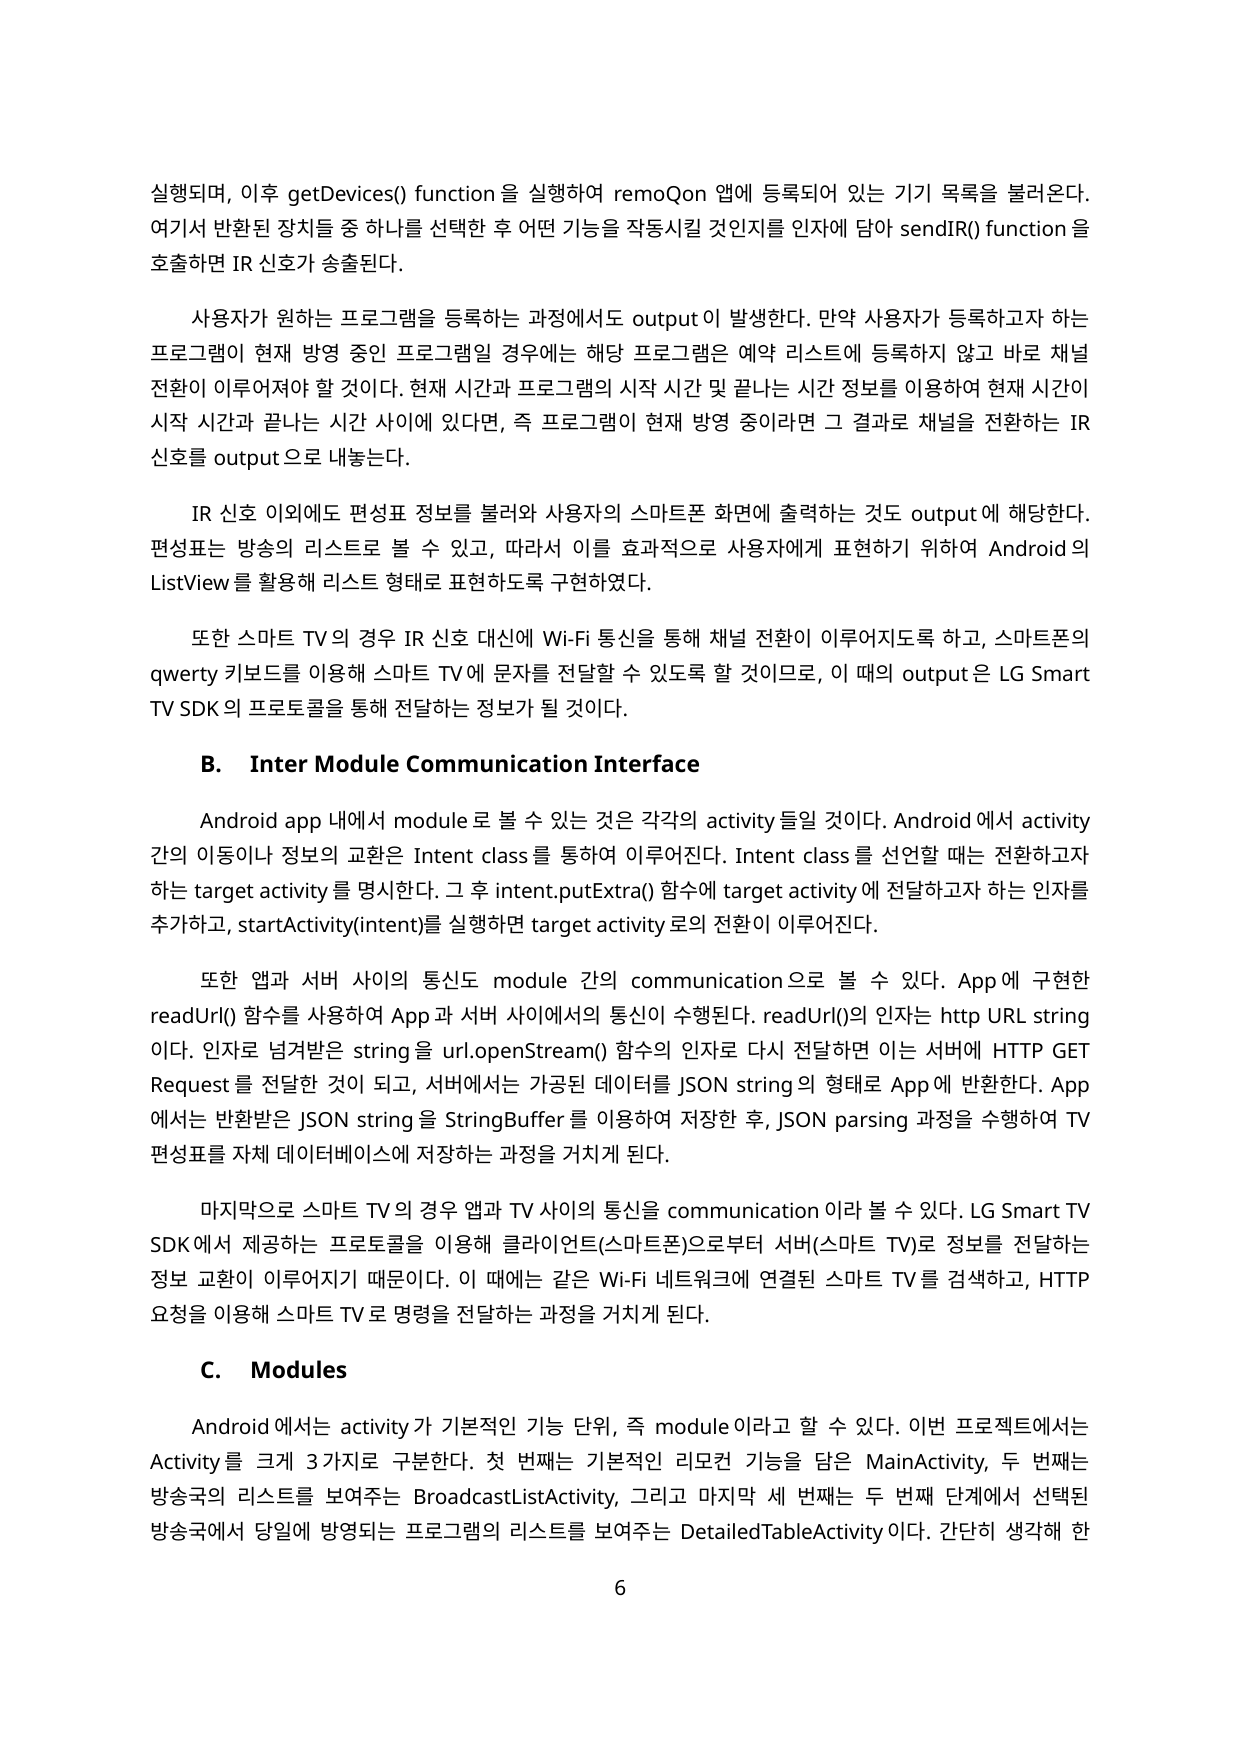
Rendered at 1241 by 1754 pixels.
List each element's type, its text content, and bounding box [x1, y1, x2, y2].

text Android app 내에서 module로 볼 수 있는 것은 각각의 activity들일 것이다. Android에서 activity 간의 이동이나 정보의 교환은 Intent class를 통하여 이루어진다. Intent class를 선언할 때는 전환하고자 하는 target activity를 명시한다. 그 후 intent.putExtra() 함수에 target activity에 전달하고자 하는 인자를 추가하고, startActivity(intent)를 실행하면 target activity로의 전환이 이루어진다. [150, 804, 1090, 939]
text 또한 앱과 서버 사이의 통신도 module 간의 communication으로 볼 수 있다. App에 구현한 readUrl() 함수를 사용하여 App과 서버 사이에서의 통신이 수행된다. readUrl()의 인자는 http URL string이다. 인자로 넘겨받은 string을 url.openStream() 함수의 인자로 다시 전달하면 이는 서버에 HTTP GET Request를 전달한 것이 되고, 서버에서는 가공된 데이터를 JSON string의 형태로 App에 반환한다. App에서는 반환받은 JSON string을 StringBuffer를 이용하여 저장한 후, JSON parsing 과정을 수행하여 TV 편성표를 자체 데이터베이스에 저장하는 과정을 거치게 된다. [150, 964, 1090, 1168]
subtitle Modules [200, 1354, 1090, 1385]
text 또한 스마트 TV의 경우 IR 신호 대신에 Wi-Fi 통신을 통해 채널 전환이 이루어지도록 하고, 스마트폰의 qwerty 키보드를 이용해 스마트 TV에 문자를 전달할 수 있도록 할 것이므로, 이 때의 output은 LG Smart TV SDK의 프로토콜을 통해 전달하는 정보가 될 것이다. [150, 622, 1090, 722]
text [150, 1411, 1090, 1545]
subtitle Inter Module Communication Interface [200, 747, 1090, 779]
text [150, 177, 1090, 277]
text IR 신호 이외에도 편성표 정보를 불러와 사용자의 스마트폰 화면에 출력하는 것도 output에 해당한다. 편성표는 방송의 리스트로 볼 수 있고, 따라서 이를 효과적으로 사용자에게 표현하기 위하여 Android의 ListView를 활용해 리스트 형태로 표현하도록 구현하였다. [150, 497, 1090, 597]
text 마지막으로 스마트 TV의 경우 앱과 TV 사이의 통신을 communication이라 볼 수 있다. LG Smart TV SDK에서 제공하는 프로토콜을 이용해 클라이언트(스마트폰)으로부터 서버(스마트 TV)로 정보를 전달하는 정보 교환이 이루어지기 때문이다. 이 때에는 같은 Wi-Fi 네트워크에 연결된 스마트 TV를 검색하고, HTTP 요청을 이용해 스마트 TV로 명령을 전달하는 과정을 거치게 된다. [150, 1194, 1090, 1328]
text 사용자가 원하는 프로그램을 등록하는 과정에서도 output이 발생한다. 만약 사용자가 등록하고자 하는 프로그램이 현재 방영 중인 프로그램일 경우에는 해당 프로그램은 예약 리스트에 등록하지 않고 바로 채널 전환이 이루어져야 할 것이다. 현재 시간과 프로그램의 시작 시간 및 끝나는 시간 정보를 이용하여 현재 시간이 시작 시간과 끝나는 시간 사이에 있다면, 즉 프로그램이 현재 방영 중이라면 그 결과로 채널을 전환하는 IR 신호를 output으로 내놓는다. [150, 302, 1090, 472]
